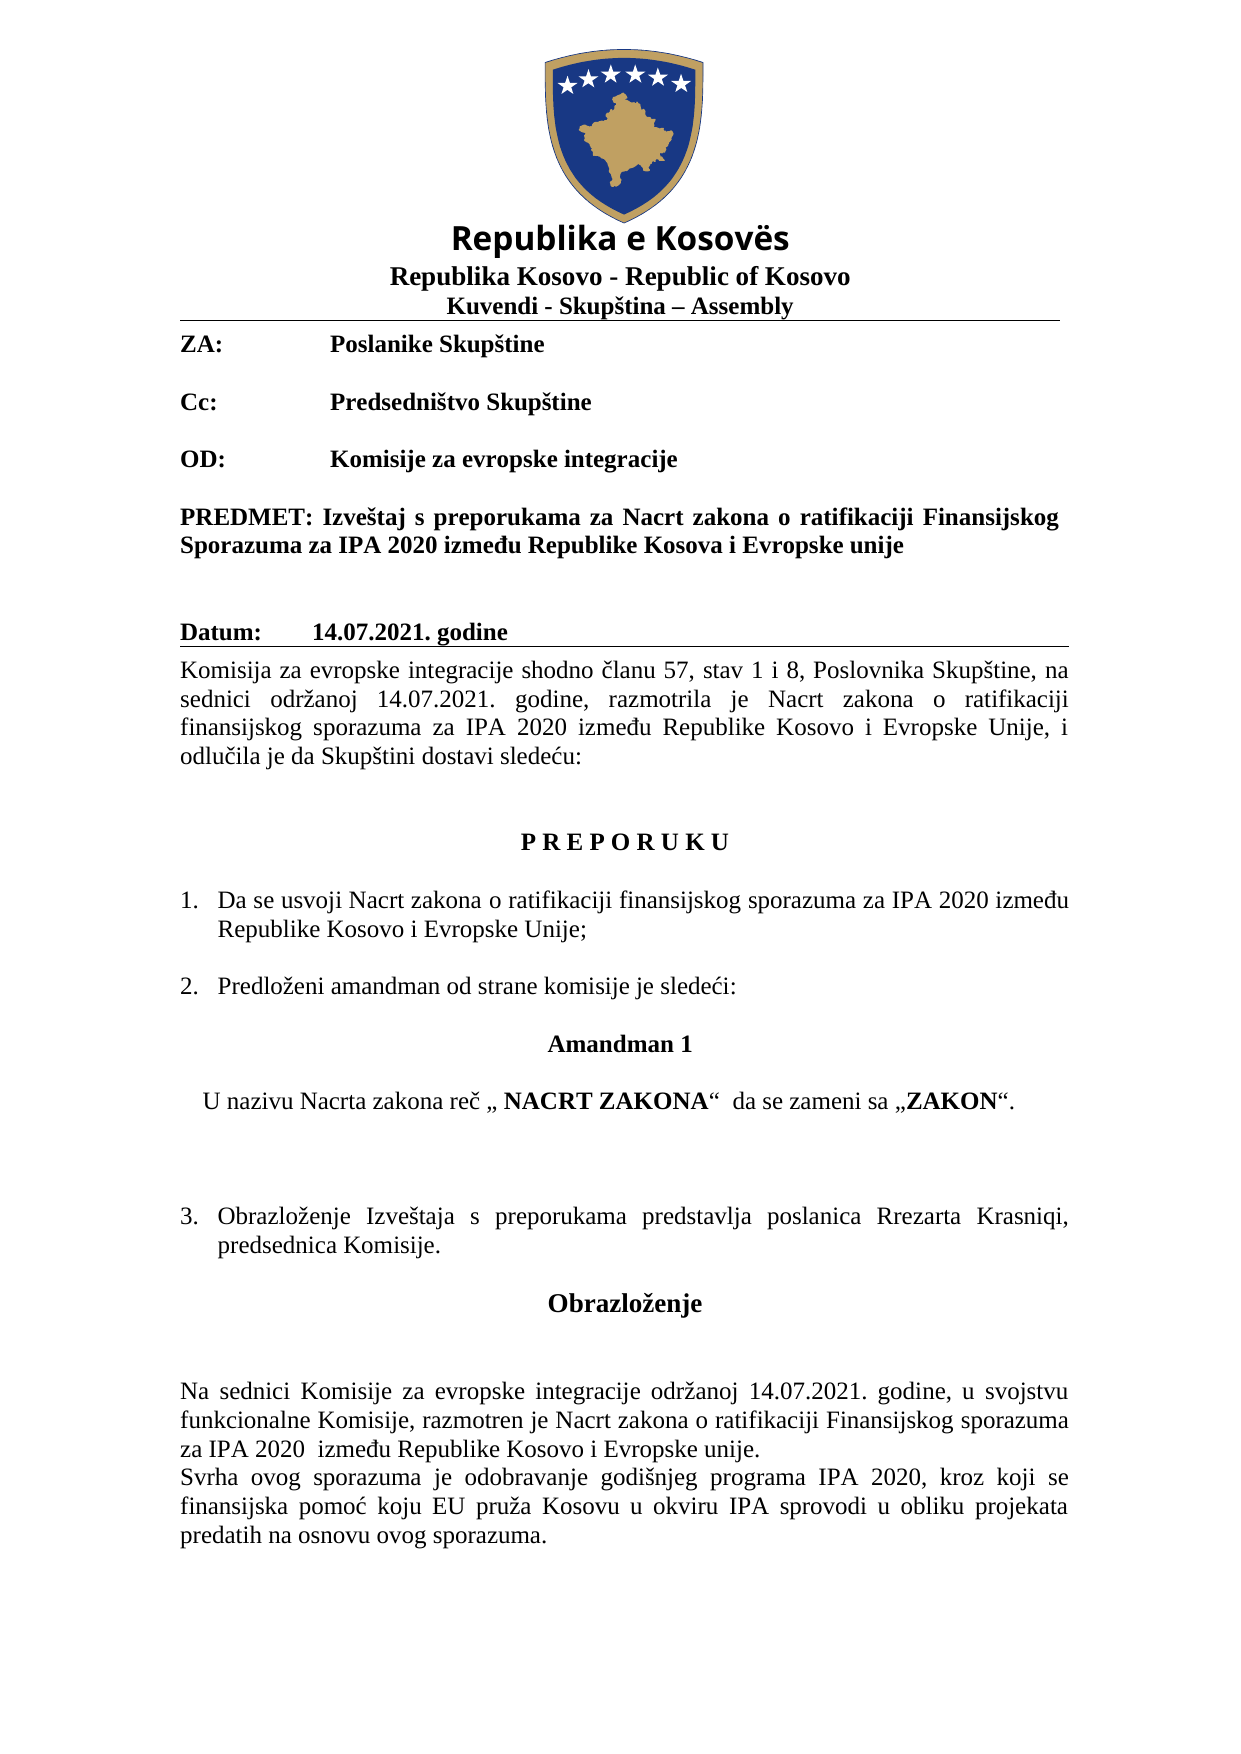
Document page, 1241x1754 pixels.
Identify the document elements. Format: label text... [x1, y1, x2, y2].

list Obrazloženje Izveštaja s preporukama predstavlja poslanica Rrezarta Krasniqi, predsednica Komisije. [180, 1201, 1069, 1259]
text Obrazloženje [180, 1287, 1069, 1319]
text U nazivu Nacrta zakona reč „ NACRT ZAKONA“ da se zameni sa „ZAKON“. [202, 1086, 1034, 1115]
text Cc: Predsedništvo Skupštine [180, 387, 1060, 416]
text PREDMET: Izveštaj s preporukama za Nacrt zakona o ratifikaciji Finansijskog Sporazuma za IPA 2020 između Republike Kosova i Evropske unije [180, 502, 1060, 559]
text Republika Kosovo - Republic of Kosovo [180, 260, 1060, 291]
text OD: Komisije za evropske integracije [180, 444, 1060, 473]
text Datum: 14.07.2021. godine [180, 617, 1060, 646]
text Komisija za evropske integracije shodno članu 57, stav 1 i 8, Poslovnika Skupštine, na sednici održanoj 14.07.2021. godine, razmotrila je Nacrt zakona o ratifikaciji finansijskog sporazuma za IPA 2020 između Republike Kosovo i Evropske Unije, i odlučila je da Skupštini dostavi sledeću: [180, 647, 1069, 770]
text Republika e Kosovës [180, 215, 1060, 260]
list Predloženi amandman od strane komisije je sledeći: [180, 971, 1069, 1000]
list Da se usvoji Nacrt zakona o ratifikaciji finansijskog sporazuma za IPA 2020 između Republike Kosovo i Evropske Unije; [180, 885, 1069, 942]
text Amandman 1 [180, 1029, 1060, 1057]
text P R E P O R U K U [180, 818, 1069, 856]
text Na sednici Komisije za evropske integracije održanoj 14.07.2021. godine, u svojstvu funkcionalne Komisije, razmotren je Nacrt zakona o ratifikaciji Finansijskog sporazuma za IPA 2020 između Republike Kosovo i Evropske unije. [180, 1376, 1069, 1462]
title Kuvendi - Skupština – Assembly [180, 291, 1060, 320]
text ZA: Poslanike Skupštine [180, 321, 1060, 358]
text Svrha ovog sporazuma je odobravanje godišnjeg programa IPA 2020, kroz koji se finansijska pomoć koju EU pruža Kosovu u okviru IPA sprovodi u obliku projekata predatih na osnovu ovog sporazuma. [180, 1462, 1069, 1549]
